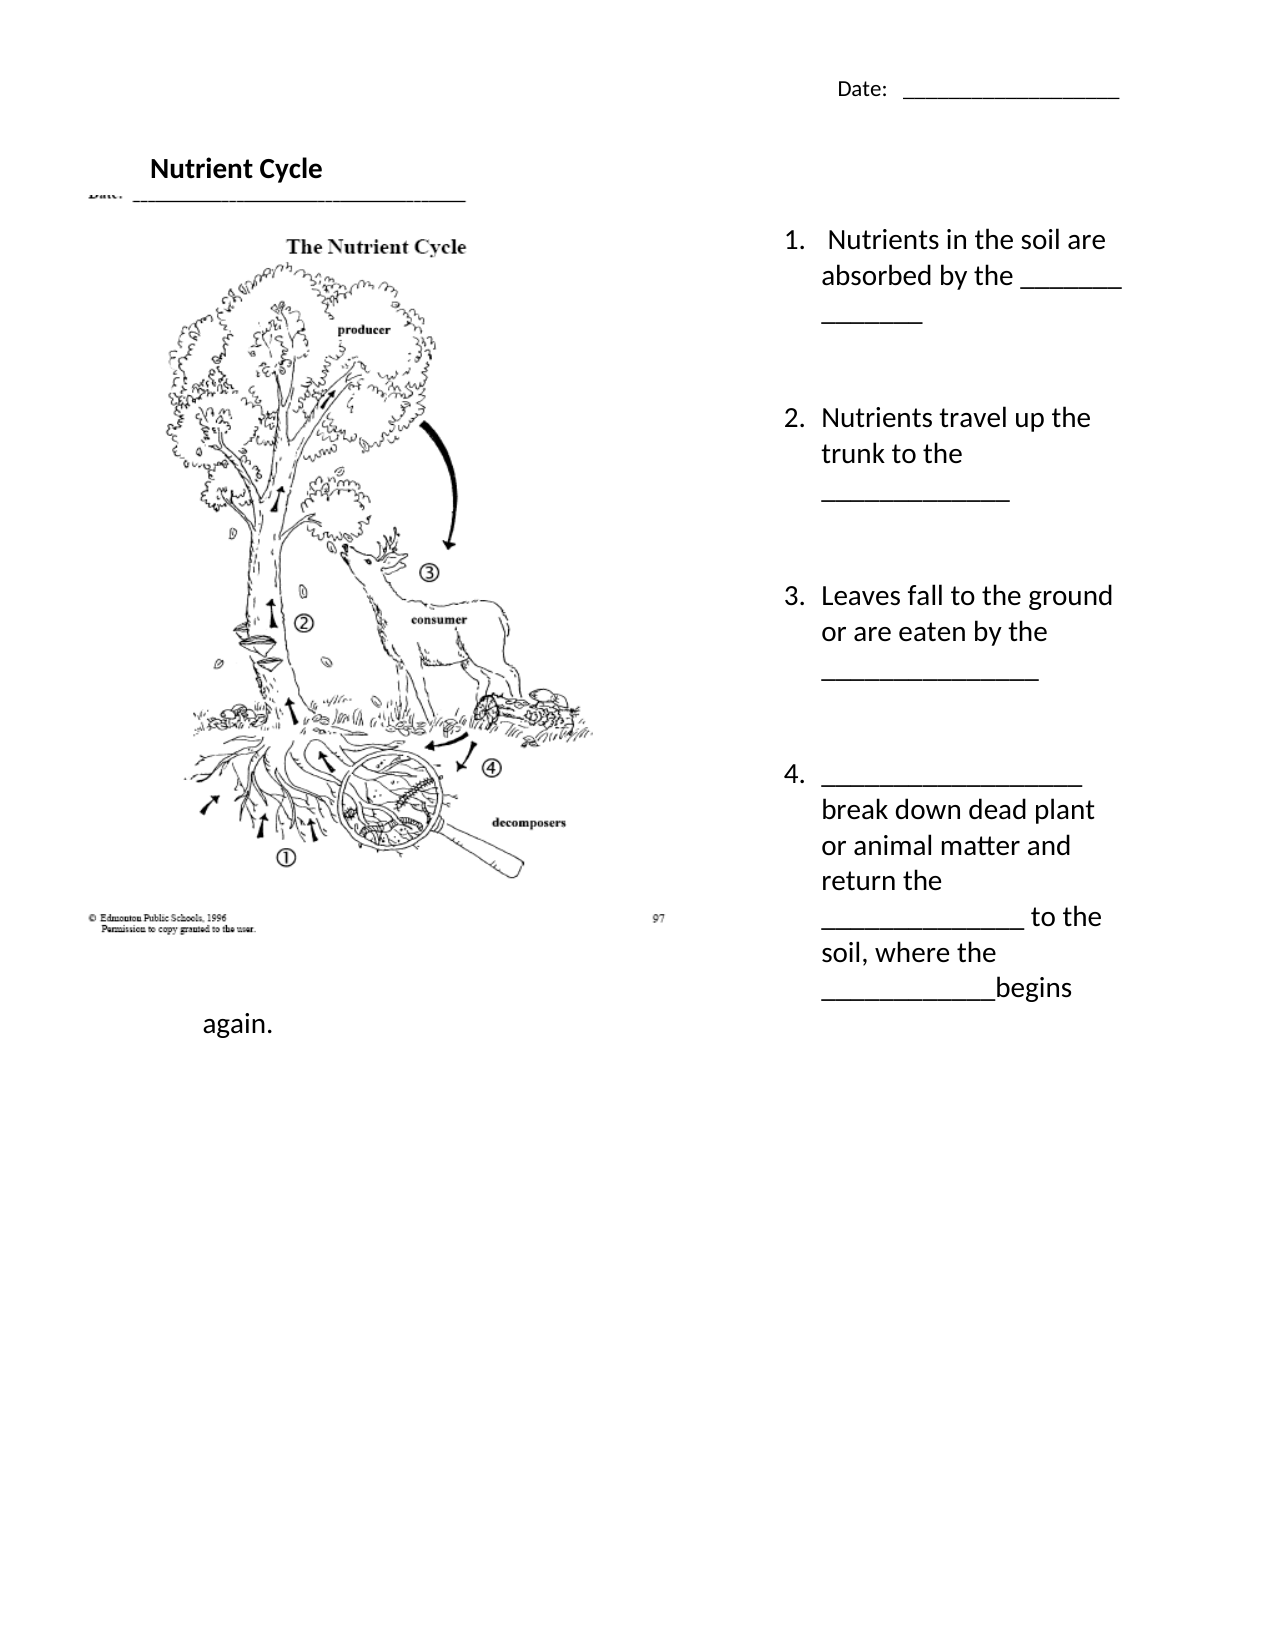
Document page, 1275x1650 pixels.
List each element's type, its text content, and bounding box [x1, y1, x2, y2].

picture [0, 195, 749, 982]
list Nutrients travel up the trunk to the _____________ [749, 399, 1125, 506]
list Leaves fall to the ground or are eaten by the _______________ [749, 577, 1125, 684]
list Nutrients in the soil are absorbed by the _______ _______ [749, 221, 1125, 328]
text Nutrient Cycle [150, 150, 1125, 186]
list __________________ break down dead plant or animal matter and return the ______________ to the soil, where the ____________begins again. [165, 756, 1125, 1041]
